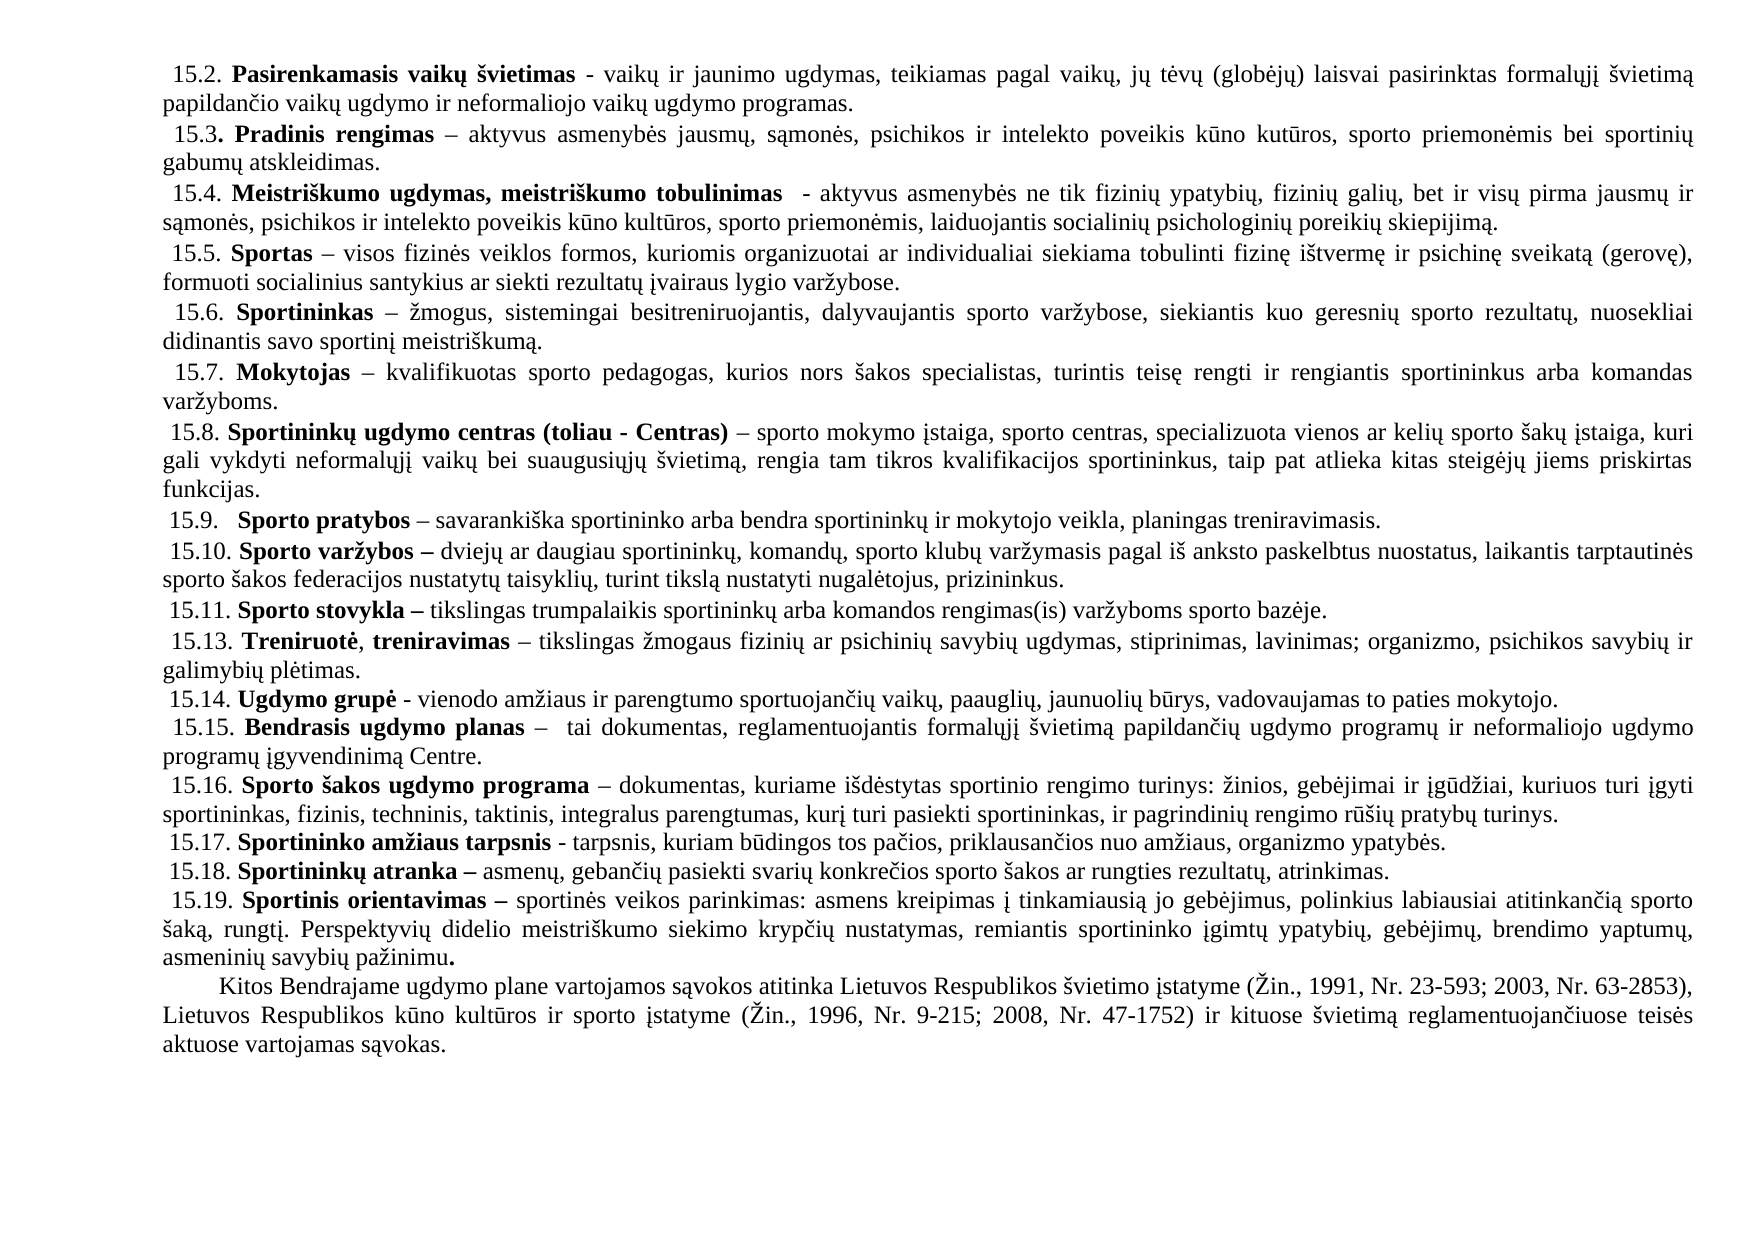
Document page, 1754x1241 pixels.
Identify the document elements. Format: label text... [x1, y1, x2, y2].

text 15.10. Sporto varžybos – dviejų ar daugiau sportininkų, komandų, sporto klubų varžymasis pagal iš anksto paskelbtus nuostatus, laikantis tarptautinės sporto šakos federacijos nustatytų taisyklių, turint tikslą nustatyti nugalėtojus, prizininkus. [162, 536, 1695, 593]
text 15.5. Sportas – visos fizinės veiklos formos, kuriomis organizuotai ar individualiai siekiama tobulinti fizinę ištvermę ir psichinę sveikatą (gerovę), formuoti socialinius santykius ar siekti rezultatų įvairaus lygio varžybose. [162, 238, 1695, 295]
text Kitos Bendrajame ugdymo plane vartojamos sąvokos atitinka Lietuvos Respublikos švietimo įstatyme (Žin., 1991, Nr. 23-593; 2003, Nr. 63-2853), Lietuvos Respublikos kūno kultūros ir sporto įstatyme (Žin., 1996, Nr. 9-215; 2008, Nr. 47-1752) ir kituose švietimą reglamentuojančiuose teisės aktuose vartojamas sąvokas. [162, 971, 1695, 1057]
text 15.4. Meistriškumo ugdymas, meistriškumo tobulinimas - aktyvus asmenybės ne tik fizinių ypatybių, fizinių galių, bet ir visų pirma jausmų ir sąmonės, psichikos ir intelekto poveikis kūno kultūros, sporto priemonėmis, laiduojantis socialinių psichologinių poreikių skiepijimą. [162, 178, 1695, 236]
text 15.19. Sportinis orientavimas – sportinės veikos parinkimas: asmens kreipimas į tinkamiausią jo gebėjimus, polinkius labiausiai atitinkančią sporto šaką, rungtį. Perspektyvių didelio meistriškumo siekimo krypčių nustatymas, remiantis sportininko įgimtų ypatybių, gebėjimų, brendimo yaptumų, asmeninių savybių pažinimu. [162, 885, 1695, 971]
text 15.18. Sportininkų atranka – asmenų, gebančių pasiekti svarių konkrečios sporto šakos ar rungties rezultatų, atrinkimas. [162, 856, 1695, 885]
text 15.3. Pradinis rengimas – aktyvus asmenybės jausmų, sąmonės, psichikos ir intelekto poveikis kūno kutūros, sporto priemonėmis bei sportinių gabumų atskleidimas. [162, 119, 1695, 176]
text 15.7. Mokytojas – kvalifikuotas sporto pedagogas, kurios nors šakos specialistas, turintis teisę rengti ir rengiantis sportininkus arba komandas varžyboms. [162, 357, 1695, 414]
text 15.13. Treniruotė, treniravimas – tikslingas žmogaus fizinių ar psichinių savybių ugdymas, stiprinimas, lavinimas; organizmo, psichikos savybių ir galimybių plėtimas. [162, 626, 1695, 684]
text 15.8. Sportininkų ugdymo centras (toliau - Centras) – sporto mokymo įstaiga, sporto centras, specializuota vienos ar kelių sporto šakų įstaiga, kuri gali vykdyti neformalųjį vaikų bei suaugusiųjų švietimą, rengia tam tikros kvalifikacijos sportininkus, taip pat atlieka kitas steigėjų jiems priskirtas funkcijas. [162, 417, 1695, 503]
text 15.2. Pasirenkamasis vaikų švietimas - vaikų ir jaunimo ugdymas, teikiamas pagal vaikų, jų tėvų (globėjų) laisvai pasirinktas formalųjį švietimą papildančio vaikų ugdymo ir neformaliojo vaikų ugdymo programas. [162, 59, 1695, 117]
text 15.6. Sportininkas – žmogus, sistemingai besitreniruojantis, dalyvaujantis sporto varžybose, siekiantis kuo geresnių sporto rezultatų, nuosekliai didinantis savo sportinį meistriškumą. [162, 297, 1695, 355]
text 15.17. Sportininko amžiaus tarpsnis - tarpsnis, kuriam būdingos tos pačios, priklausančios nuo amžiaus, organizmo ypatybės. [162, 827, 1695, 856]
text 15.16. Sporto šakos ugdymo programa – dokumentas, kuriame išdėstytas sportinio rengimo turinys: žinios, gebėjimai ir įgūdžiai, kuriuos turi įgyti sportininkas, fizinis, techninis, taktinis, integralus parengtumas, kurį turi pasiekti sportininkas, ir pagrindinių rengimo rūšių pratybų turinys. [162, 770, 1695, 827]
text 15.14. Ugdymo grupė - vienodo amžiaus ir parengtumo sportuojančių vaikų, paauglių, jaunuolių būrys, vadovaujamas to paties mokytojo. [162, 684, 1695, 712]
text 15.11. Sporto stovykla – tikslingas trumpalaikis sportininkų arba komandos rengimas(is) varžyboms sporto bazėje. [162, 595, 1695, 624]
text 15.15. Bendrasis ugdymo planas – tai dokumentas, reglamentuojantis formalųjį švietimą papildančių ugdymo programų ir neformaliojo ugdymo programų įgyvendinimą Centre. [162, 712, 1695, 770]
text 15.9. Sporto pratybos – savarankiška sportininko arba bendra sportininkų ir mokytojo veikla, planingas treniravimasis. [162, 505, 1695, 534]
